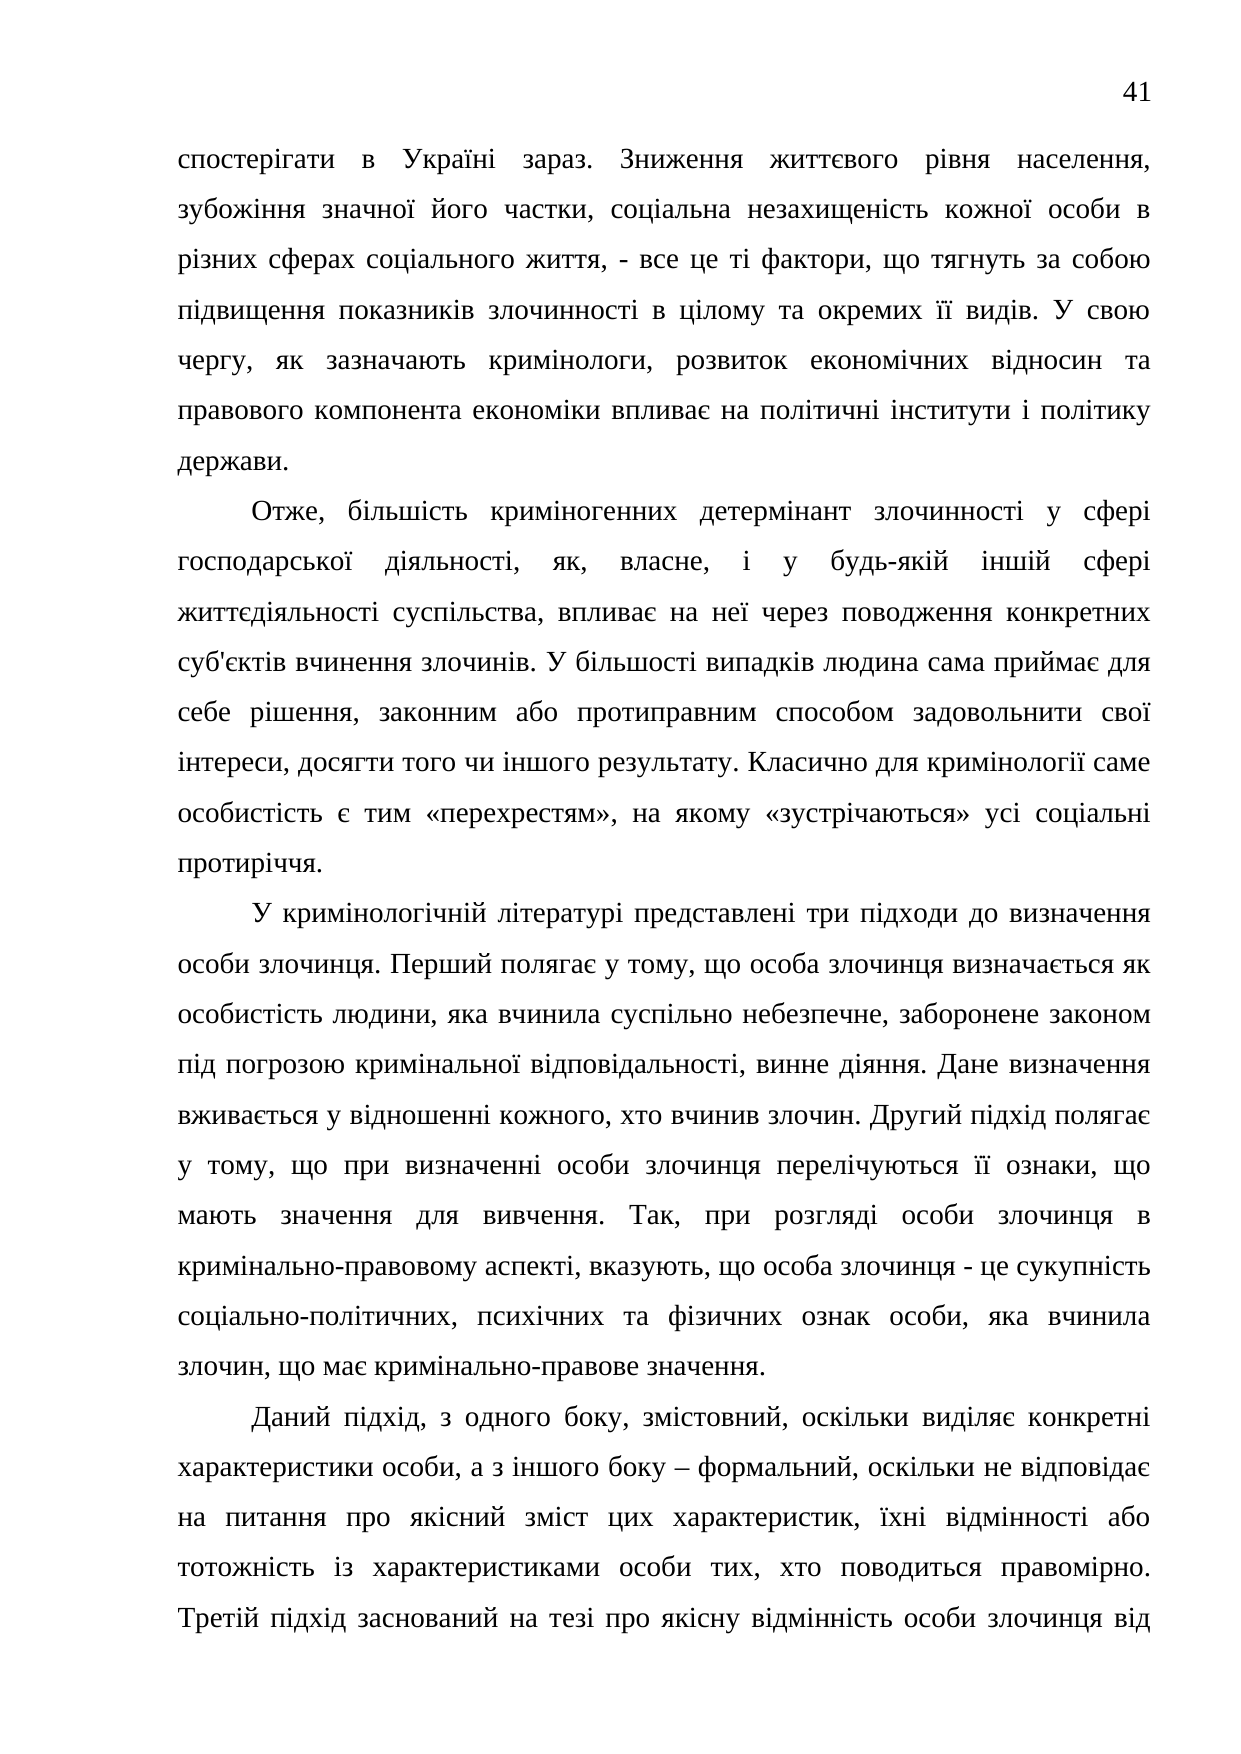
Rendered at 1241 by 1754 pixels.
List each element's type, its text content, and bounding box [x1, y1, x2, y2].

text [177, 141, 1152, 476]
text У кримінологічній літературі представлені три підходи до визначення особи злочинця. Перший полягає у тому, що особа злочинця визначається як особистість людини, яка вчинила суспільно небезпечне, заборонене законом під погрозою кримінальної відповідальності, винне діяння. Дане визначення вживається у відношенні кожного, хто вчинив злочин. Другий підхід полягає у тому, що при визначенні особи злочинця перелічуються її ознаки, що мають значення для вивчення. Так, при розгляді особи злочинця в кримінально-правовому аспекті, вказують, що особа злочинця - це сукупність соціально-політичних, психічних та фізичних ознак особи, яка вчинила злочин, що має кримінально-правове значення. [177, 896, 1152, 1382]
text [177, 1399, 1152, 1633]
text Отже, більшість криміногенних детермінант злочинності у сфері господарської діяльності, як, власне, і у будь-якій іншій сфері життєдіяльності суспільства, впливає на неї через поводження конкретних суб'єктів вчинення злочинів. У більшості випадків людина сама приймає для себе рішення, законним або протиправним способом задовольнити свої інтереси, досягти того чи іншого результату. Класично для кримінології саме особистість є тим «перехрестям», на якому «зустрічаються» усі соціальні протиріччя. [177, 493, 1152, 879]
